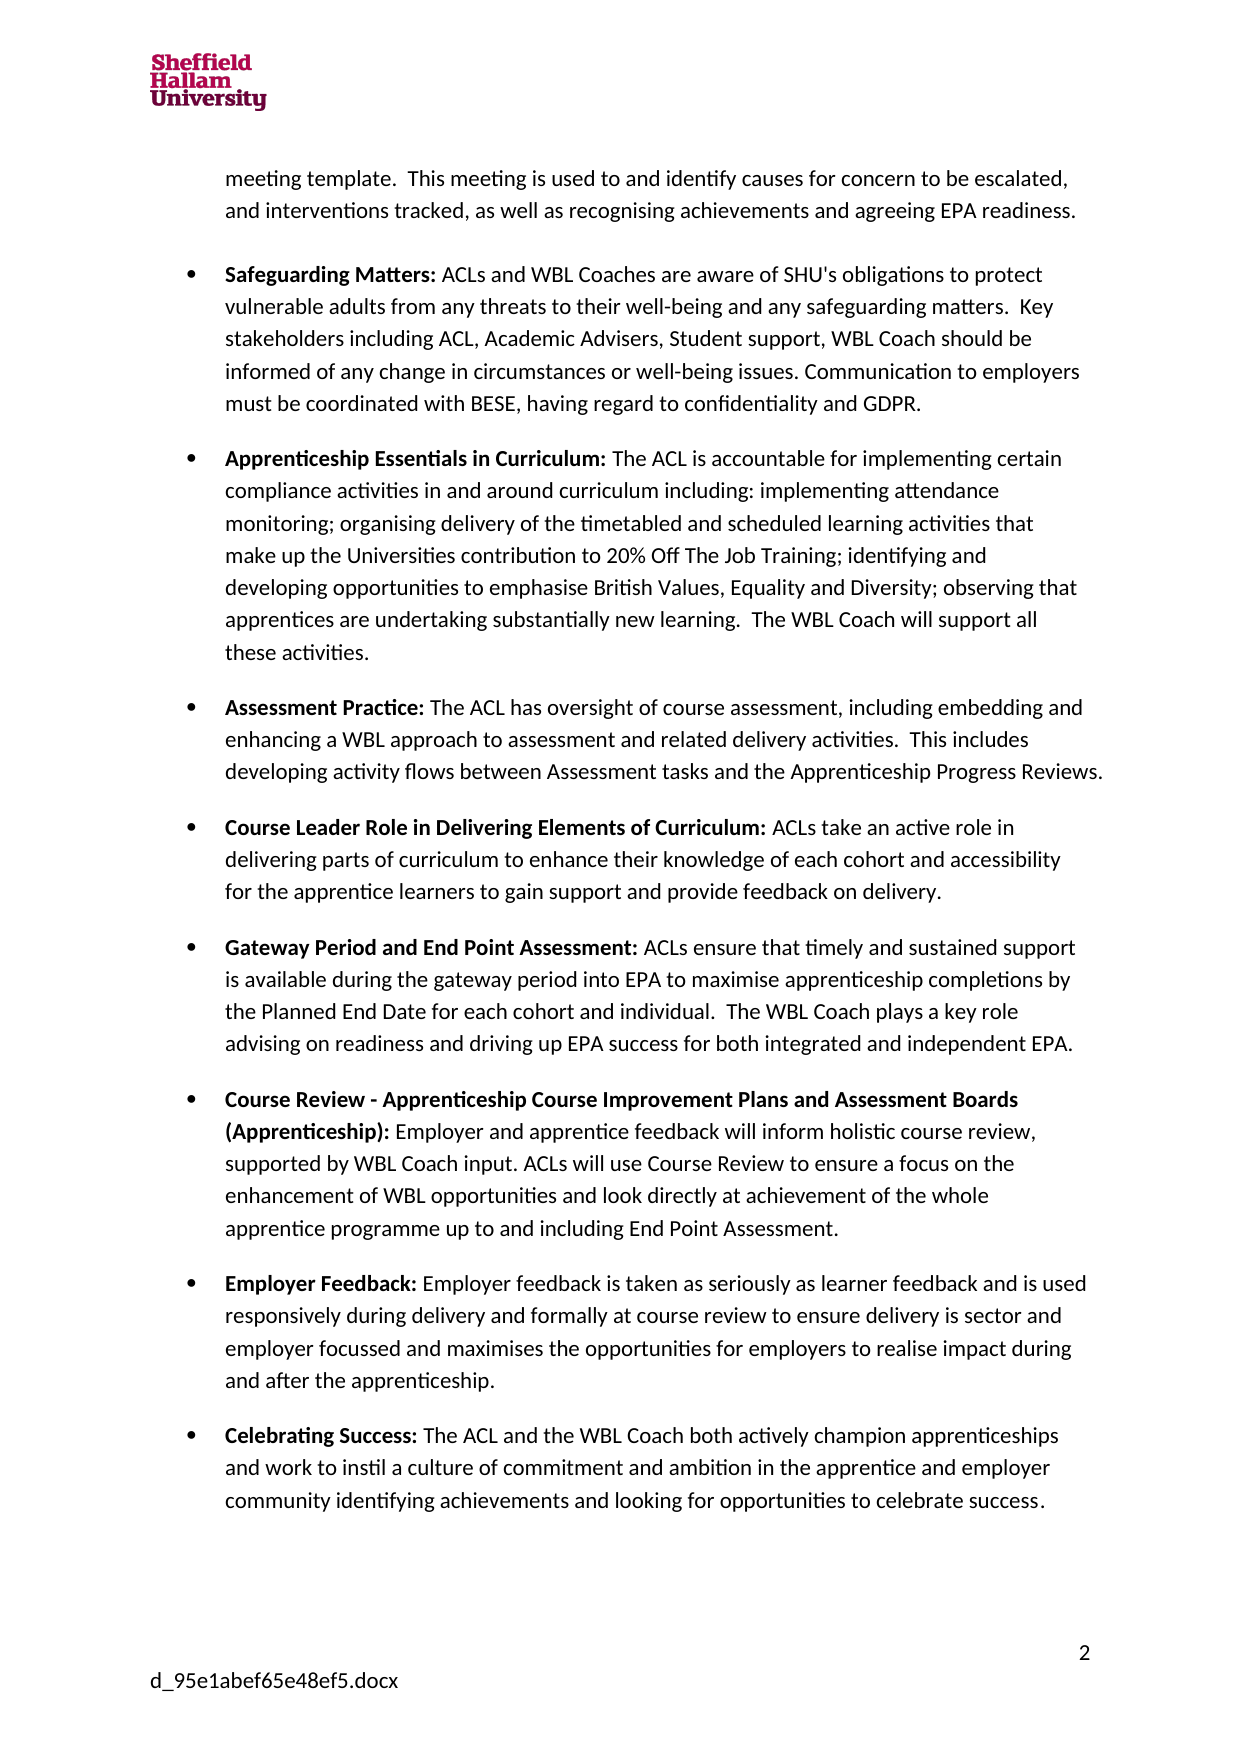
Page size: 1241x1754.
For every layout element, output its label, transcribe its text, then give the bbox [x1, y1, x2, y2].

list Apprenticeship Essentials in Curriculum: The ACL is accountable for implementing certain compliance activities in and around curriculum including: implementing attendance monitoring; organising delivery of the timetabled and scheduled learning activities that make up the Universities contribution to 20% Off The Job Training; identifying and developing opportunities to emphasise British Values, Equality and Diversity; observing that apprentices are undertaking substantially new learning. The WBL Coach will support all these activities. [187, 444, 1090, 666]
picture [150, 53, 267, 111]
list Employer Feedback: Employer feedback is taken as seriously as learner feedback and is used responsively during delivery and formally at course review to ensure delivery is sector and employer focussed and maximises the opportunities for employers to realise impact during and after the apprenticeship. [187, 1269, 1090, 1394]
list Gateway Period and End Point Assessment: ACLs ensure that timely and sustained support is available during the gateway period into EPA to maximise apprenticeship completions by the Planned End Date for each cohort and individual. The WBL Coach plays a key role advising on readiness and driving up EPA success for both integrated and independent EPA. [187, 933, 1090, 1057]
list Course Review - Apprenticeship Course Improvement Plans and Assessment Boards (Apprenticeship): Employer and apprentice feedback will inform holistic course review, supported by WBL Coach input. ACLs will use Course Review to ensure a focus on the enhancement of WBL opportunities and look directly at achievement of the whole apprentice programme up to and including End Point Assessment. [187, 1085, 1090, 1242]
list Course Leader Role in Delivering Elements of Curriculum: ACLs take an active role in delivering parts of curriculum to enhance their knowledge of each cohort and accessibility for the apprentice learners to gain support and provide feedback on delivery. [187, 813, 1090, 905]
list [187, 164, 1090, 224]
list Safeguarding Matters: ACLs and WBL Coaches are aware of SHU's obligations to protect vulnerable adults from any threats to their well-being and any safeguarding matters. Key stakeholders including ACL, Academic Advisers, Student support, WBL Coach should be informed of any change in circumstances or well-being issues. Communication to employers must be coordinated with BESE, having regard to confidentiality and GDPR. [187, 260, 1090, 417]
list Assessment Practice: The ACL has oversight of course assessment, including embedding and enhancing a WBL approach to assessment and related delivery activities. This includes developing activity flows between Assessment tasks and the Apprenticeship Progress Reviews. [187, 693, 1110, 786]
list Celebrating Success: The ACL and the WBL Coach both actively champion apprenticeships and work to instil a culture of commitment and ambition in the apprentice and employer community identifying achievements and looking for opportunities to celebrate success. [187, 1421, 1090, 1514]
